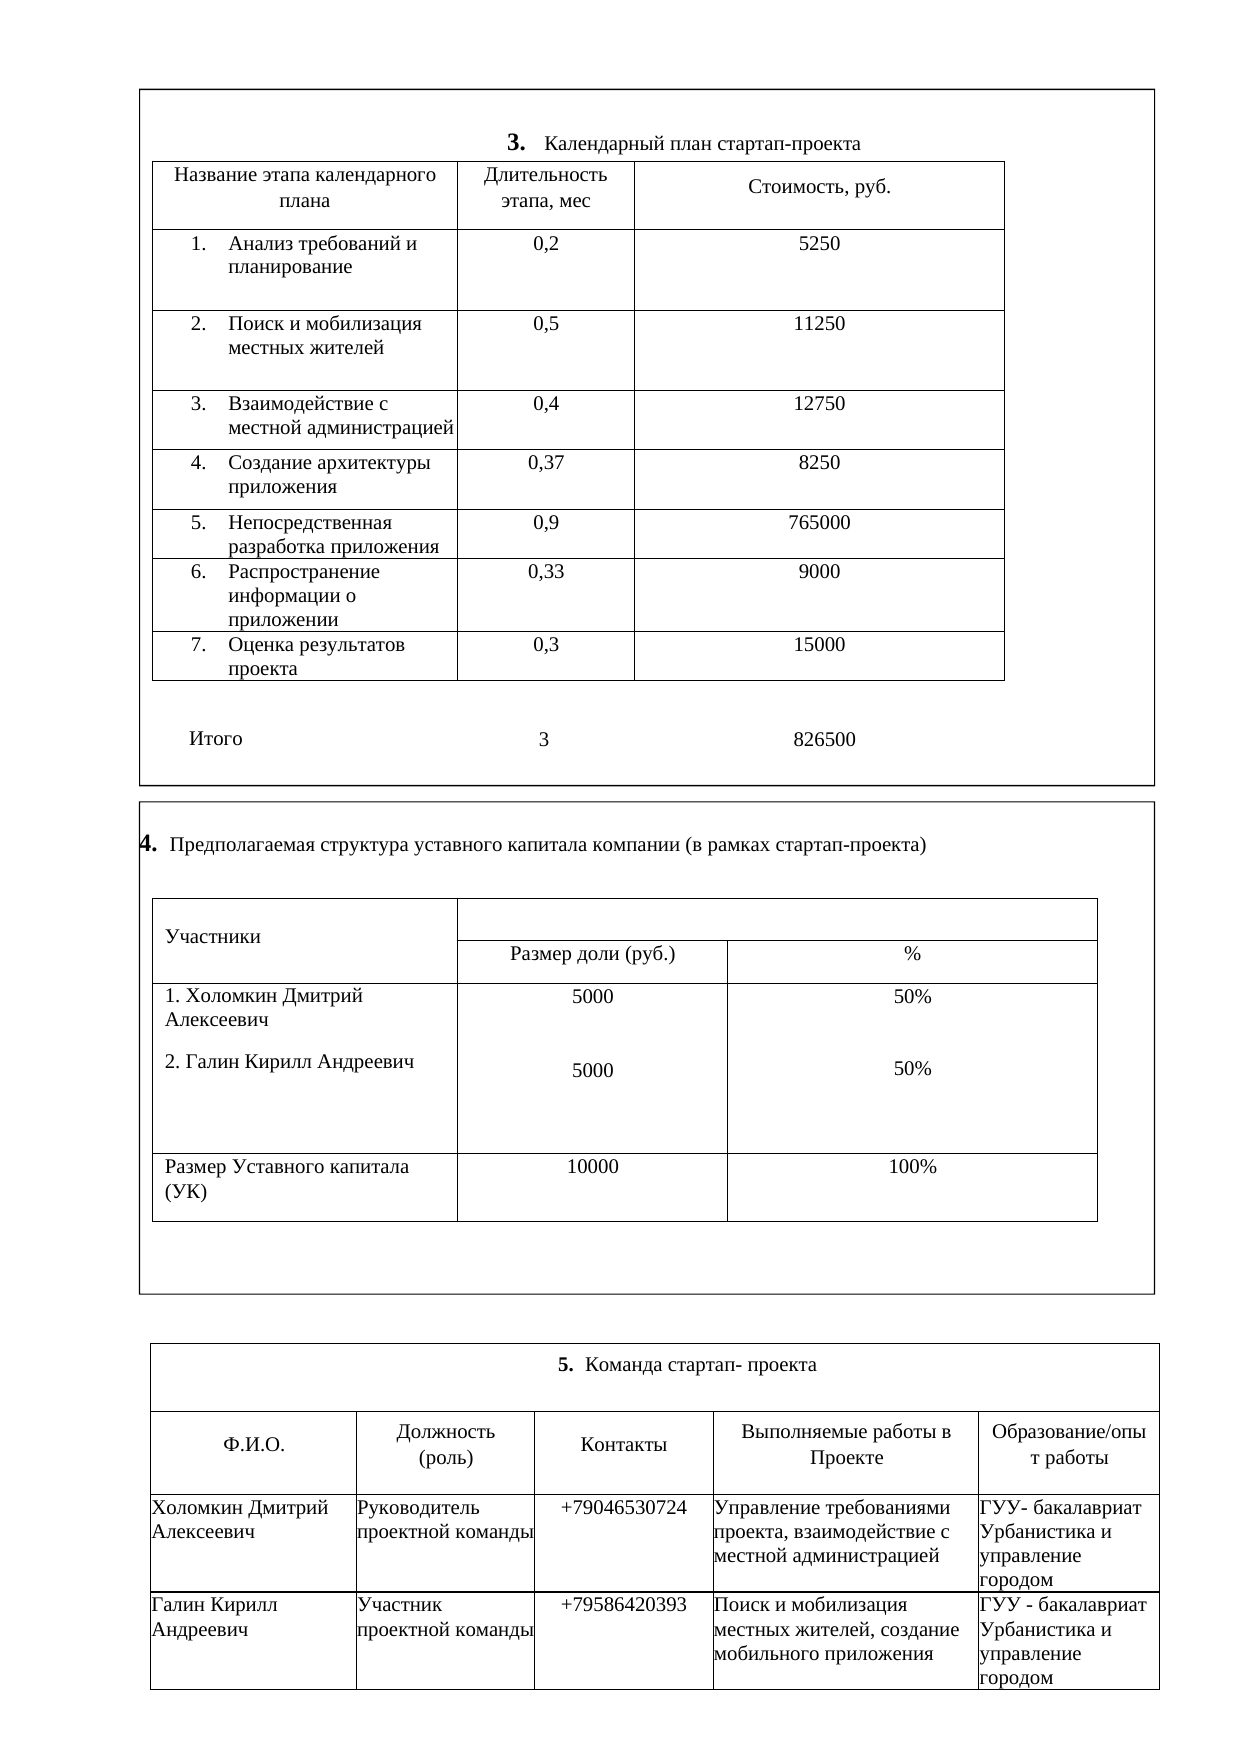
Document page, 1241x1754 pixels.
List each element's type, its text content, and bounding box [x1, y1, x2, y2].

table_cell Распространение информации о приложении [153, 559, 457, 631]
table_cell Поиск и мобилизация местных жителей [153, 311, 457, 390]
table_cell Выполняемые работы в Проекте [714, 1412, 978, 1494]
table_cell 1. Холомкин Дмитрий Алексеевич 2. Галин Кирилл Андреевич [153, 984, 457, 1152]
table_cell 5250 [635, 230, 1004, 309]
table_cell 0,3 [458, 632, 634, 680]
table_cell Контакты [535, 1412, 713, 1494]
table_cell 50% 50% [728, 984, 1097, 1152]
table_cell 765000 [635, 510, 1004, 558]
table_cell 9000 [635, 559, 1004, 631]
table_header Название этапа календарного плана [153, 162, 457, 229]
table_cell Анализ требований и планирование [153, 230, 457, 309]
table_cell ГУУ- бакалавриат Урбанистика и управление городом [979, 1495, 1159, 1591]
table_cell +79046530724 [535, 1495, 713, 1591]
table_cell Взаимодействие с местной администрацией [153, 391, 457, 449]
table_cell Непосредственная разработка приложения [153, 510, 457, 558]
table_cell 100% [728, 1154, 1097, 1221]
table_cell Поиск и мобилизация местных жителей, создание мобильного приложения [714, 1593, 978, 1689]
table_cell 0,9 [458, 510, 634, 558]
table_cell Образование/опы т работы [979, 1412, 1159, 1494]
table_cell Участник проектной команды [357, 1593, 534, 1689]
table_cell Холомкин Дмитрий Алексеевич [151, 1495, 356, 1591]
table_cell Оценка результатов проекта [153, 632, 457, 680]
table_cell 10000 [458, 1154, 727, 1221]
table_cell Руководитель проектной команды [357, 1495, 534, 1591]
table_cell 0,4 [458, 391, 634, 449]
table_cell Размер доли (руб.) [458, 941, 727, 983]
table_cell +79586420393 [535, 1593, 713, 1689]
table_cell 8250 [635, 450, 1004, 508]
table_header Стоимость, руб. [635, 162, 1004, 229]
table_cell Должность (роль) [357, 1412, 534, 1494]
table_cell 11250 [635, 311, 1004, 390]
table_cell 0,33 [458, 559, 634, 631]
table_cell 5000 5000 [458, 984, 727, 1152]
table_cell Создание архитектуры приложения [153, 450, 457, 508]
table_cell 0,5 [458, 311, 634, 390]
table_cell Ф.И.О. [151, 1412, 356, 1494]
table_cell ГУУ - бакалавриат Урбанистика и управление городом [979, 1593, 1159, 1689]
table_cell 15000 [635, 632, 1004, 680]
table_cell 0,2 [458, 230, 634, 309]
table_header 5. Команда стартап- проекта [151, 1344, 1159, 1411]
table_cell 0,37 [458, 450, 634, 508]
table_header Длительность этапа, мес [458, 162, 634, 229]
table_cell 12750 [635, 391, 1004, 449]
table_cell Размер Уставного капитала (УК) [153, 1154, 457, 1221]
table_cell Управление требованиями проекта, взаимодействие с местной администрацией [714, 1495, 978, 1591]
table_header [458, 899, 1097, 940]
table_header Участники [153, 899, 457, 983]
table_cell Галин Кирилл Андреевич [151, 1593, 356, 1689]
table_cell % [728, 941, 1097, 983]
